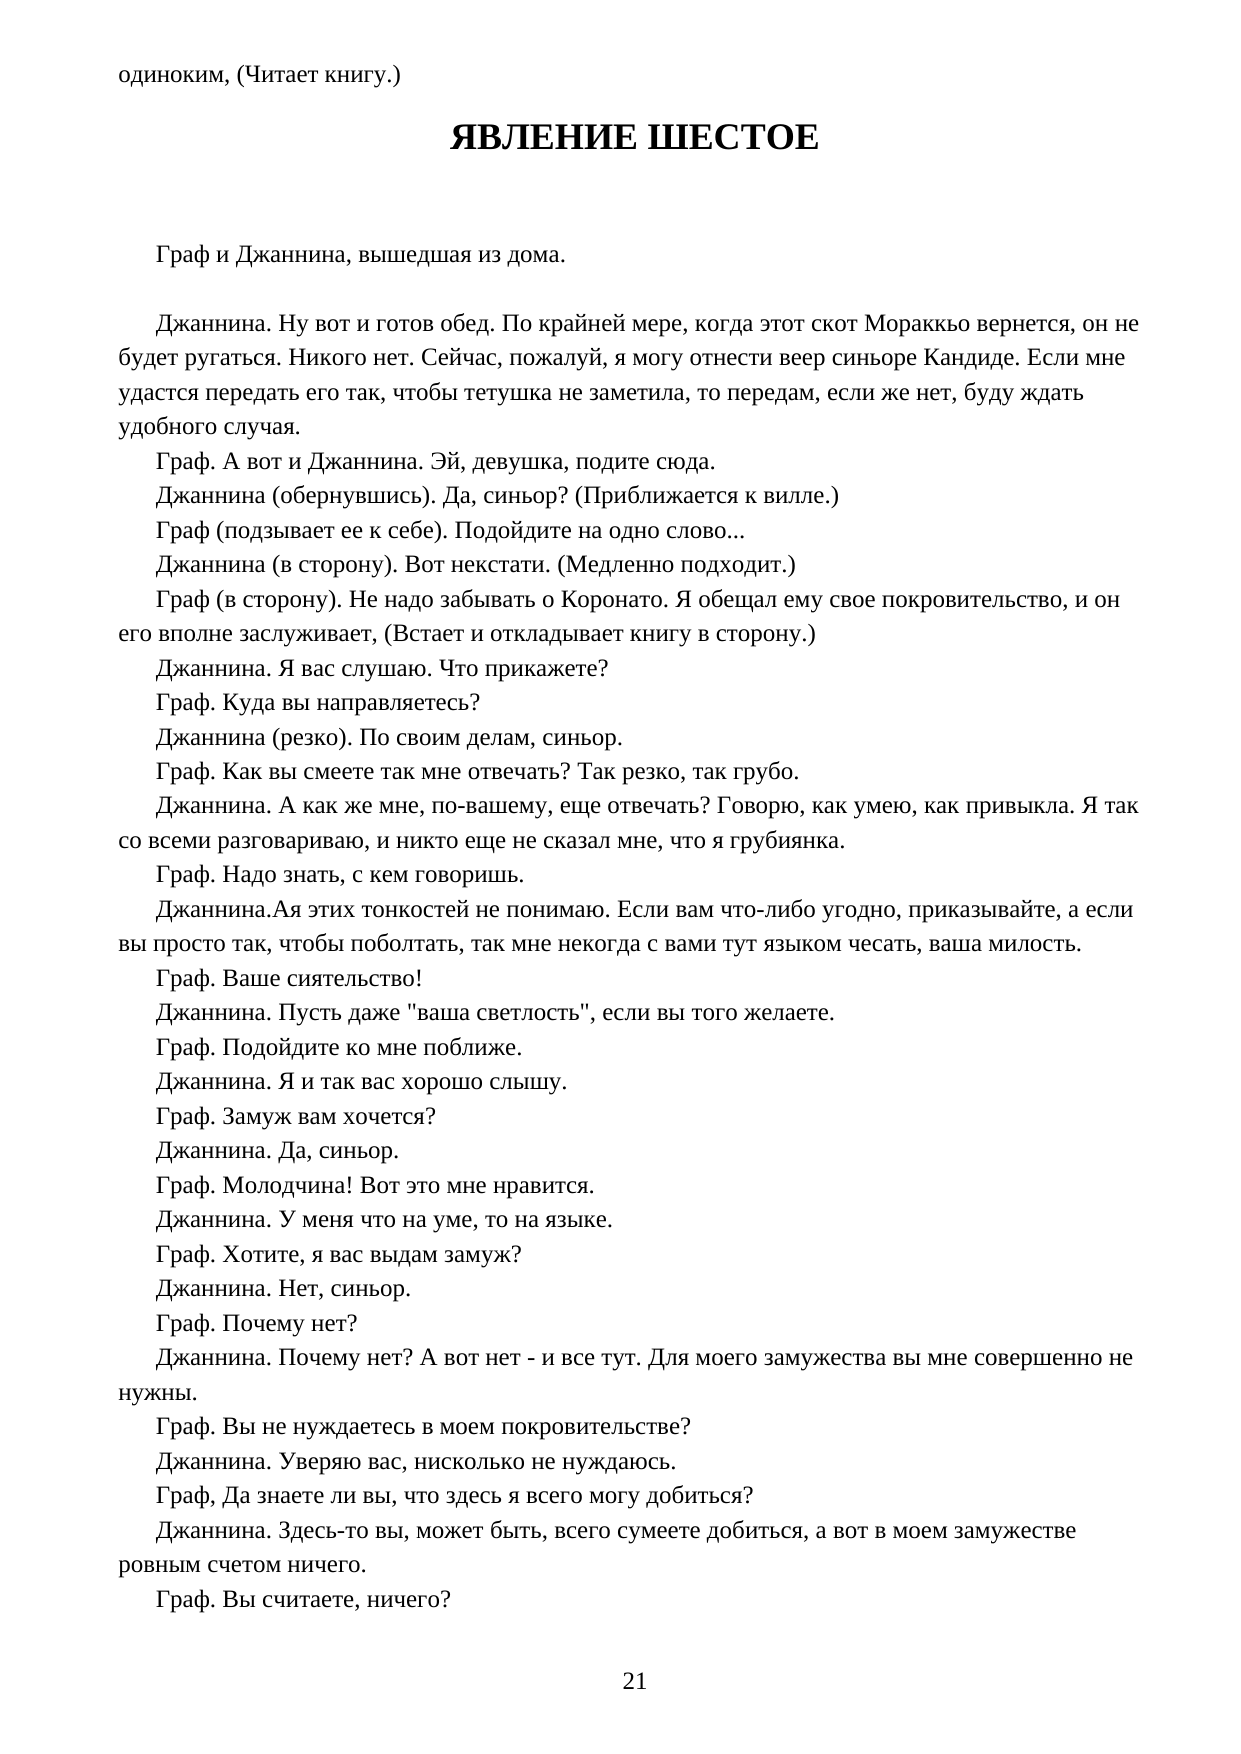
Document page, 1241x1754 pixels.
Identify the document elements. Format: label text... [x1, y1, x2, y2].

subtitle ЯВЛЕНИЕ ШЕСТОЕ [118, 114, 1152, 157]
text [118, 170, 1152, 1612]
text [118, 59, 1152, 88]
